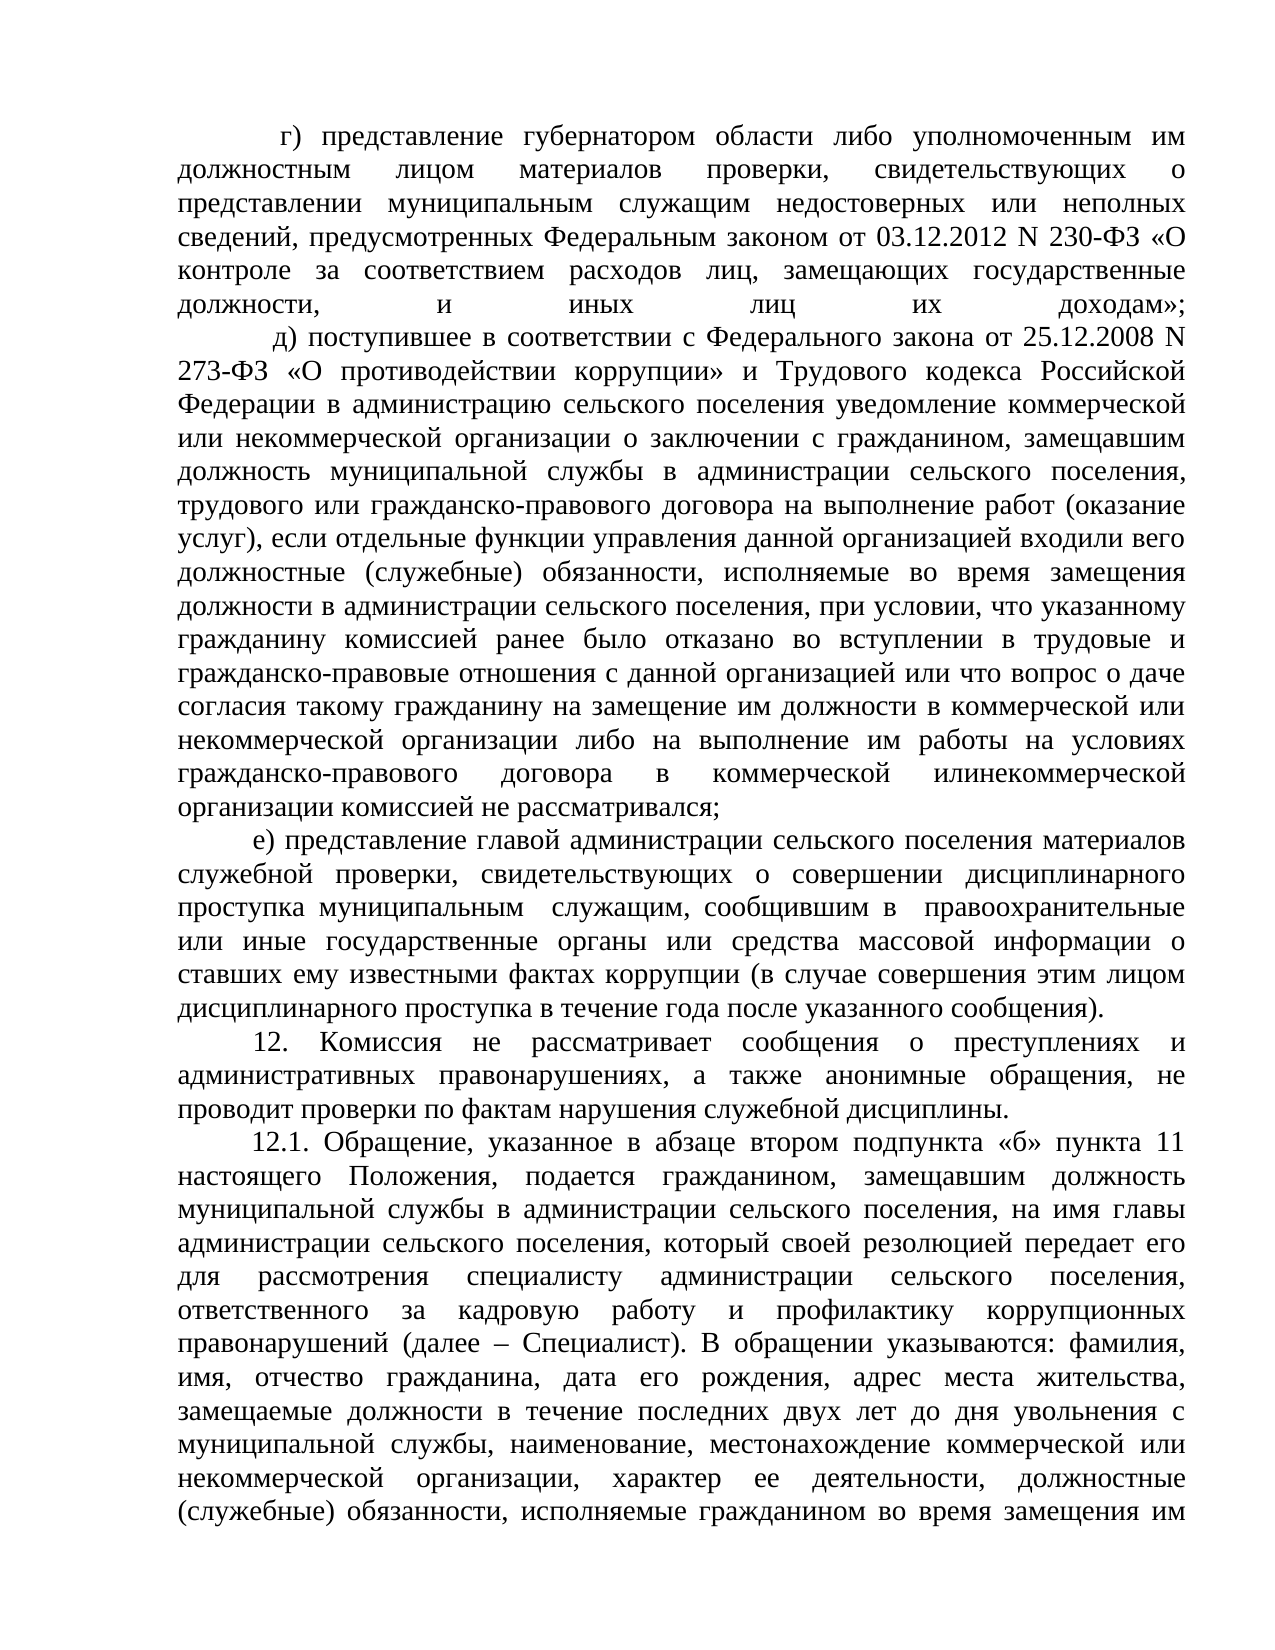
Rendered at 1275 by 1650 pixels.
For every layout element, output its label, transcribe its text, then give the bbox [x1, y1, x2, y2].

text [177, 1124, 1186, 1527]
text е) представление главой администрации сельского поселения материалов служебной проверки, свидетельствующих о совершении дисциплинарного проступка муниципальным служащим, сообщившим в правоохранительные или иные государственные органы или средства массовой информации о ставших ему известными фактах коррупции (в случае совершения этим лицом дисциплинарного проступка в течение года после указанного сообщения). [177, 822, 1186, 1024]
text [177, 118, 1186, 822]
text 12. Комиссия не рассматривает сообщения о преступлениях и административных правонарушениях, а также анонимные обращения, не проводит проверки по фактам нарушения служебной дисциплины. [177, 1024, 1186, 1124]
